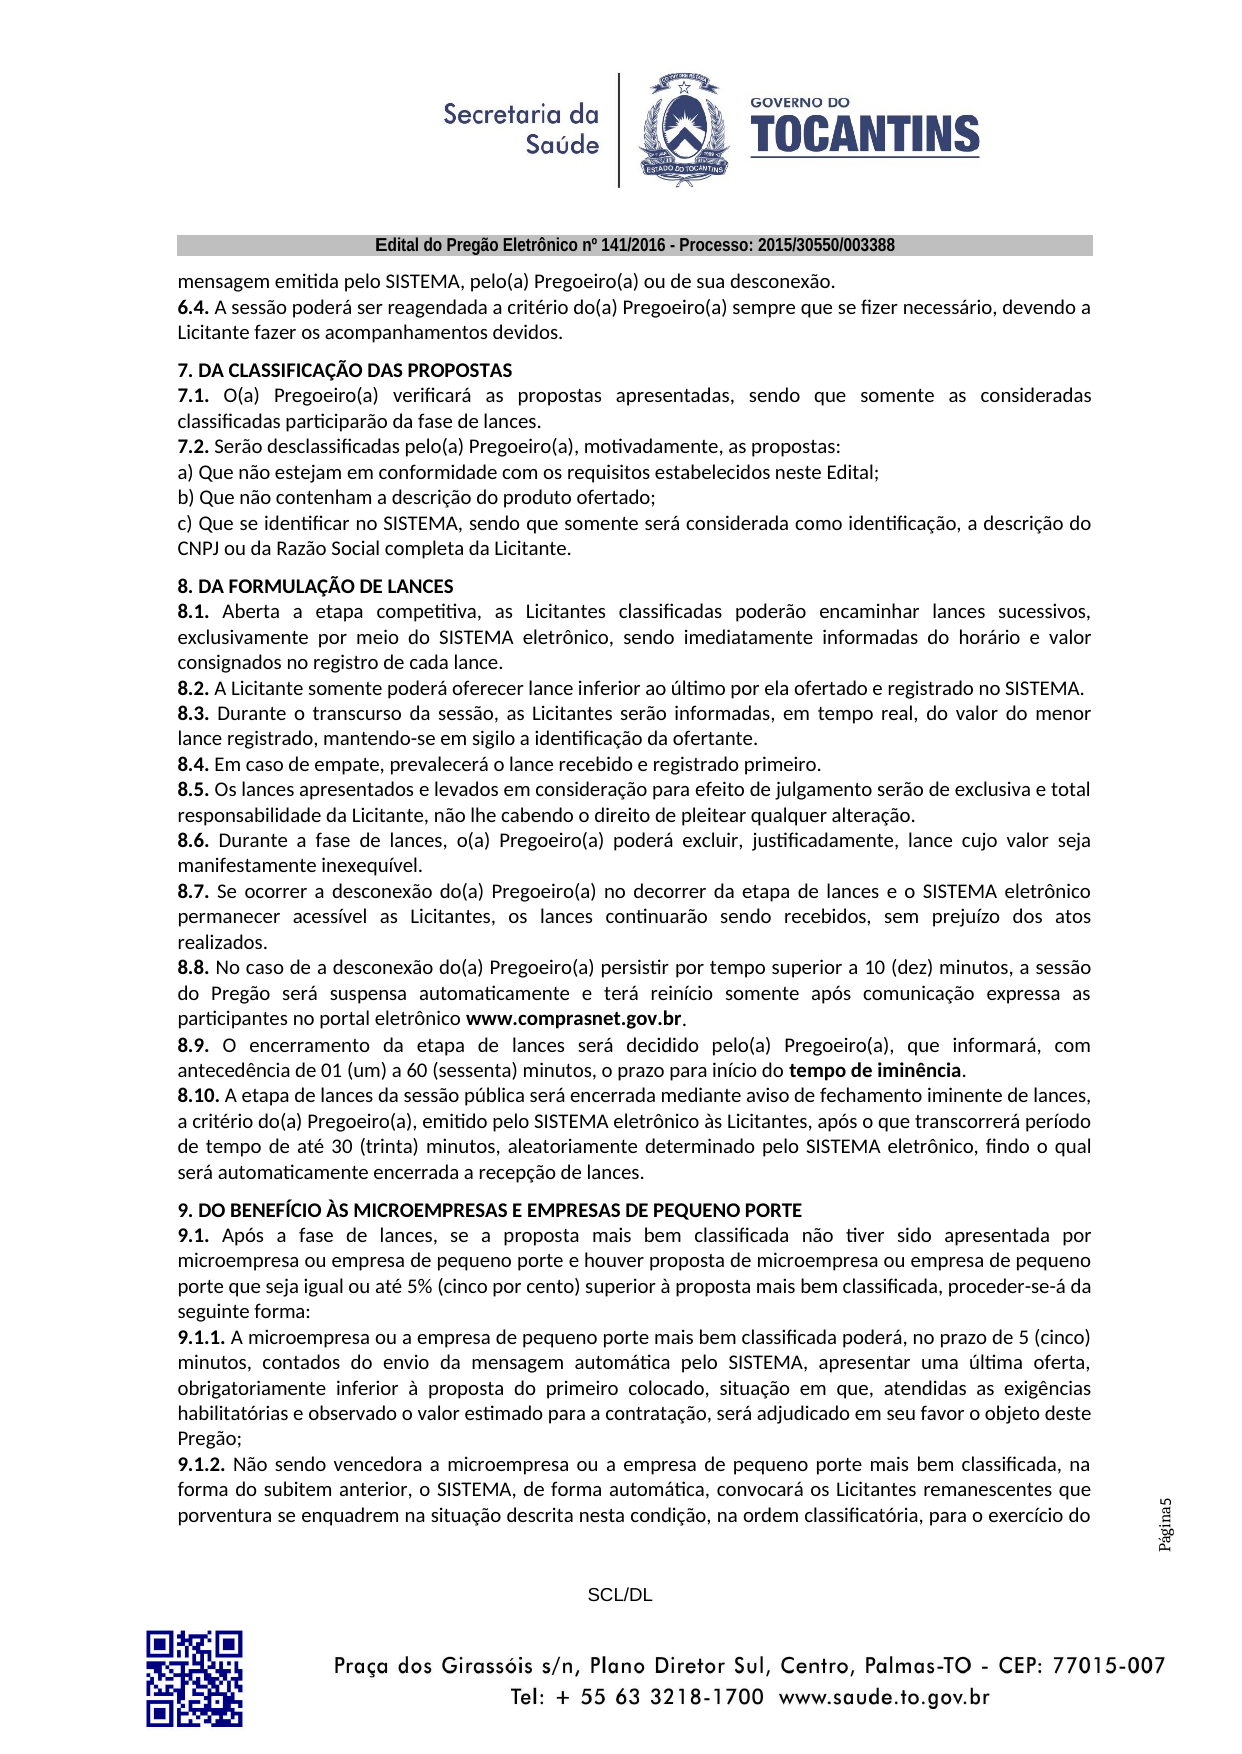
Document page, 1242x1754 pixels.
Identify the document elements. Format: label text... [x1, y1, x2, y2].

text 8. DA FORMULAÇÃO DE LANCES [177, 573, 1093, 598]
text 7.2. Serão desclassificadas pelo(a) Pregoeiro(a), motivadamente, as propostas: [177, 433, 1093, 459]
text 8.10. A etapa de lances da sessão pública será encerrada mediante aviso de fechamento iminente de lances, a critério do(a) Pregoeiro(a), emitido pelo SISTEMA eletrônico às Licitantes, após o que transcorrerá período de tempo de até 30 (trinta) minutos, aleatoriamente determinado pelo SISTEMA eletrônico, findo o qual será automaticamente encerrada a recepção de lances. [177, 1083, 1093, 1184]
text 9.1.1. A microempresa ou a empresa de pequeno porte mais bem classificada poderá, no prazo de 5 (cinco) minutos, contados do envio da mensagem automática pelo SISTEMA, apresentar uma última oferta, obrigatoriamente inferior à proposta do primeiro colocado, situação em que, atendidas as exigências habilitatórias e observado o valor estimado para a contratação, será adjudicado em seu favor o objeto deste Pregão; [177, 1324, 1093, 1451]
text 9. DO BENEFÍCIO ÀS MICROEMPRESAS E EMPRESAS DE PEQUENO PORTE [177, 1197, 1093, 1222]
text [177, 1451, 1093, 1527]
text 9.1. Após a fase de lances, se a proposta mais bem classificada não tiver sido apresentada por microempresa ou empresa de pequeno porte e houver proposta de microempresa ou empresa de pequeno porte que seja igual ou até 5% (cinco por cento) superior à proposta mais bem classificada, proceder-se-á da seguinte forma: [177, 1222, 1093, 1324]
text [177, 268, 1093, 294]
text 8.8. No caso de a desconexão do(a) Pregoeiro(a) persistir por tempo superior a 10 (dez) minutos, a sessão do Pregão será suspensa automaticamente e terá reinício somente após comunicação expressa as participantes no portal eletrônico www.comprasnet.gov.br. [177, 954, 1093, 1032]
text 7. DA CLASSIFICAÇÃO DAS PROPOSTAS [177, 357, 1093, 383]
text b) Que não contenham a descrição do produto ofertado; [177, 484, 1093, 510]
text 8.6. Durante a fase de lances, o(a) Pregoeiro(a) poderá excluir, justificadamente, lance cujo valor seja manifestamente inexequível. [177, 827, 1093, 878]
text 6.4. A sessão poderá ser reagendada a critério do(a) Pregoeiro(a) sempre que se fizer necessário, devendo a Licitante fazer os acompanhamentos devidos. [177, 294, 1093, 345]
text 8.3. Durante o transcurso da sessão, as Licitantes serão informadas, em tempo real, do valor do menor lance registrado, mantendo-se em sigilo a identificação da ofertante. [177, 700, 1093, 751]
text 8.5. Os lances apresentados e levados em consideração para efeito de julgamento serão de exclusiva e total responsabilidade da Licitante, não lhe cabendo o direito de pleitear qualquer alteração. [177, 776, 1093, 827]
text a) Que não estejam em conformidade com os requisitos estabelecidos neste Edital; [177, 459, 1093, 484]
text 8.4. Em caso de empate, prevalecerá o lance recebido e registrado primeiro. [177, 751, 1093, 776]
text 8.7. Se ocorrer a desconexão do(a) Pregoeiro(a) no decorrer da etapa de lances e o SISTEMA eletrônico permanecer acessível as Licitantes, os lances continuarão sendo recebidos, sem prejuízo dos atos realizados. [177, 878, 1093, 954]
picture [142, 1626, 1165, 1731]
text 8.9. O encerramento da etapa de lances será decidido pelo(a) Pregoeiro(a), que informará, com antecedência de 01 (um) a 60 (sessenta) minutos, o prazo para início do tempo de iminência. [177, 1032, 1093, 1083]
text 8.1. Aberta a etapa competitiva, as Licitantes classificadas poderão encaminhar lances sucessivos, exclusivamente por meio do SISTEMA eletrônico, sendo imediatamente informadas do horário e valor consignados no registro de cada lance. [177, 598, 1093, 675]
text 7.1. O(a) Pregoeiro(a) verificará as propostas apresentadas, sendo que somente as consideradas classificadas participarão da fase de lances. [177, 383, 1093, 433]
text 8.2. A Licitante somente poderá oferecer lance inferior ao último por ela ofertado e registrado no SISTEMA. [177, 675, 1093, 700]
text c) Que se identificar no SISTEMA, sendo que somente será considerada como identificação, a descrição do CNPJ ou da Razão Social completa da Licitante. [177, 510, 1093, 561]
